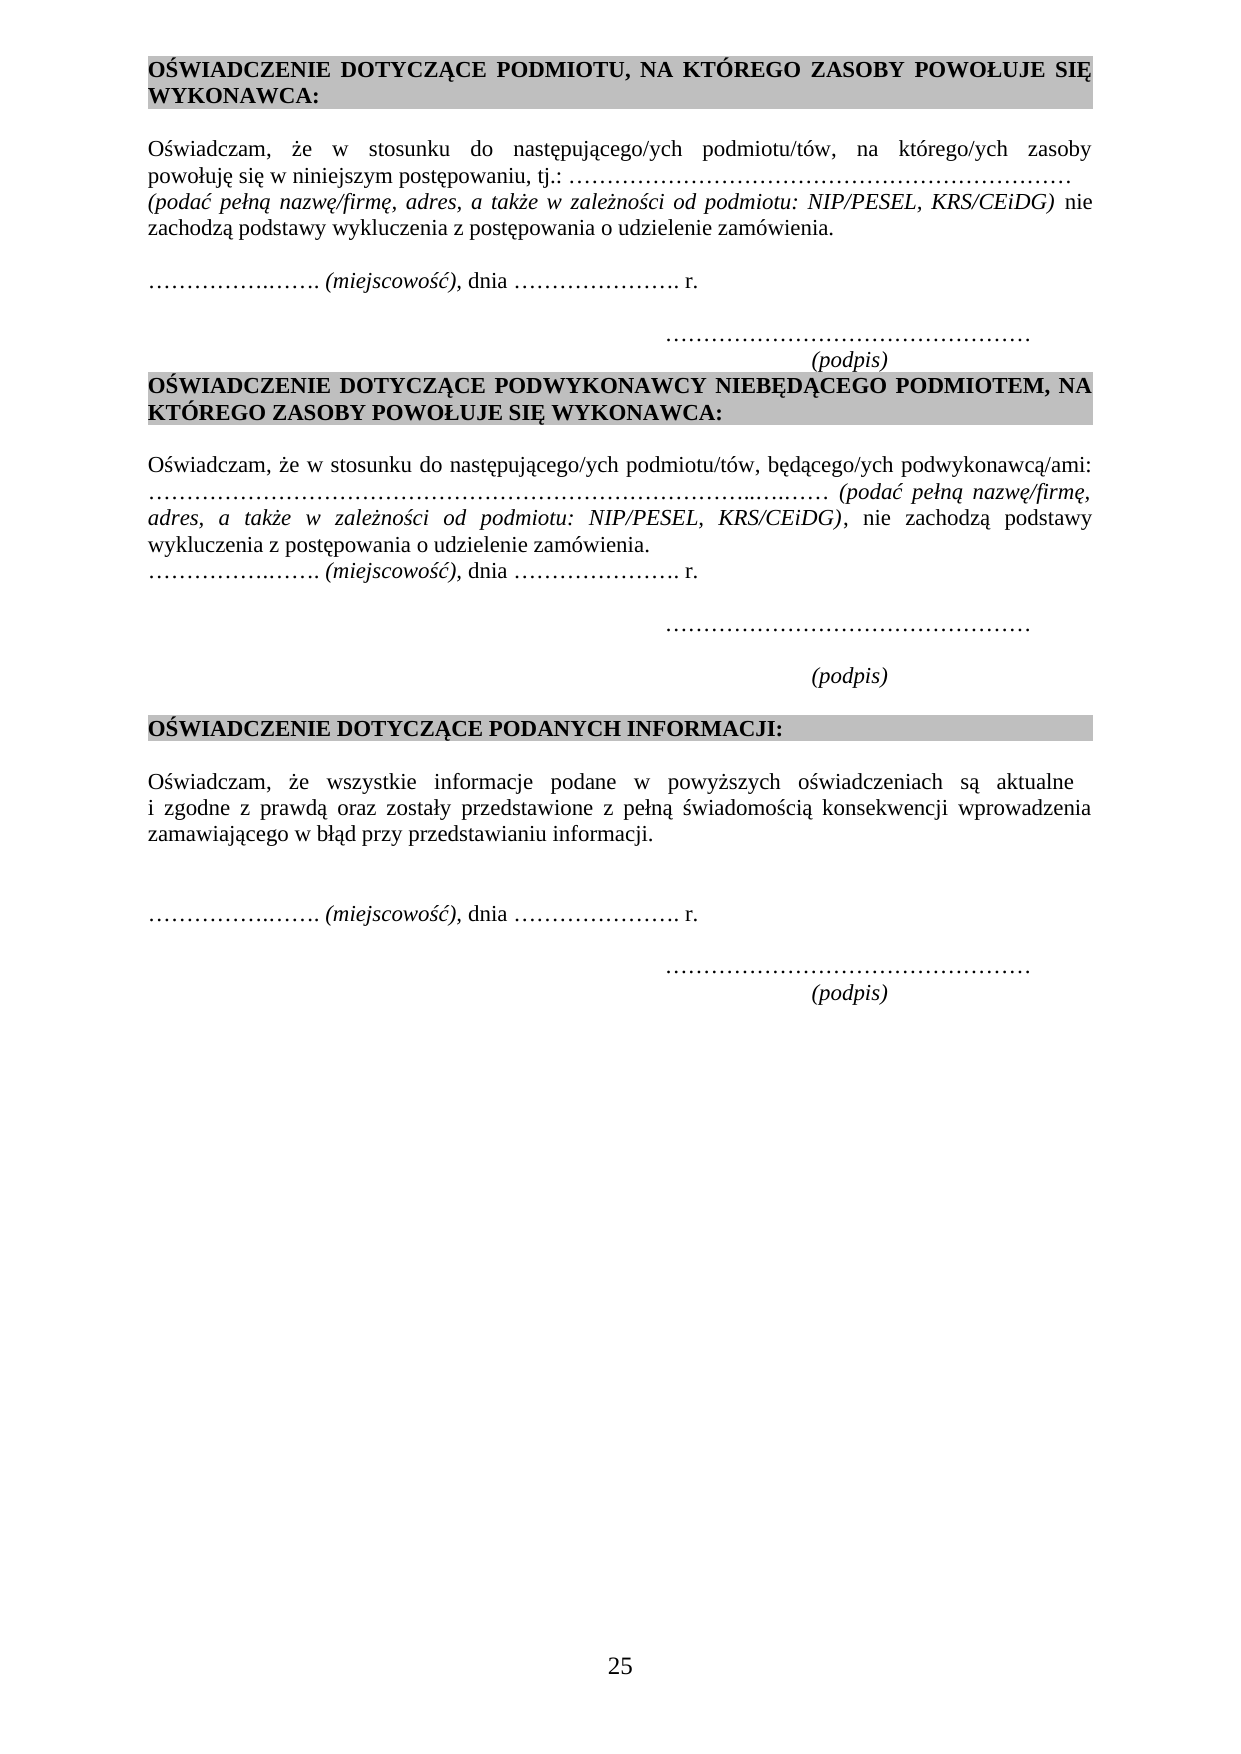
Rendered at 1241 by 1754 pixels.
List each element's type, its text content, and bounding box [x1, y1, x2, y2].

text …………….……. (miejscowość), dnia …………………. r. [148, 899, 1093, 926]
text (podpis) [738, 979, 1093, 1005]
text ………………………………………… [148, 320, 1093, 346]
text ………………………………………… [148, 952, 1093, 979]
text …………….……. (miejscowość), dnia …………………. r. [148, 267, 1093, 293]
text Oświadczam, że w stosunku do następującego/ych podmiotu/tów, na którego/ych zasoby powołuję się w niniejszym postępowaniu, tj.: …………………………………………………………(podać pełną nazwę/firmę, adres, a także w zależności od podmiotu: NIP/PESEL, KRS/CEiDG) nie zachodzą podstawy wykluczenia z postępowania o udzielenie zamówienia. [148, 135, 1093, 241]
text OŚWIADCZENIE DOTYCZĄCE PODWYKONAWCY NIEBĘDĄCEGO PODMIOTEM, NA KTÓREGO ZASOBY POWOŁUJE SIĘ WYKONAWCA: [148, 372, 1093, 425]
text ………………………………………… [148, 610, 1093, 636]
text (podpis) [738, 662, 1093, 689]
text (podpis) [738, 346, 1093, 372]
text …………….……. (miejscowość), dnia …………………. r. [148, 557, 1093, 583]
text Oświadczam, że w stosunku do następującego/ych podmiotu/tów, będącego/ych podwykonawcą/ami: ……………………………………………………………………..….…… (podać pełną nazwę/firmę, adres, a także w zależności od podmiotu: NIP/PESEL, KRS/CEiDG), nie zachodzą podstawy wykluczenia z postępowania o udzielenie zamówienia. [148, 452, 1093, 557]
text Oświadczam, że wszystkie informacje podane w powyższych oświadczeniach są aktualne i zgodne z prawdą oraz zostały przedstawione z pełną świadomością konsekwencji wprowadzenia zamawiającego w błąd przy przedstawianiu informacji. [148, 768, 1093, 847]
text OŚWIADCZENIE DOTYCZĄCE PODANYCH INFORMACJI: [148, 715, 1093, 741]
text OŚWIADCZENIE DOTYCZĄCE PODMIOTU, NA KTÓREGO ZASOBY POWOŁUJE SIĘ WYKONAWCA: [148, 56, 1093, 109]
